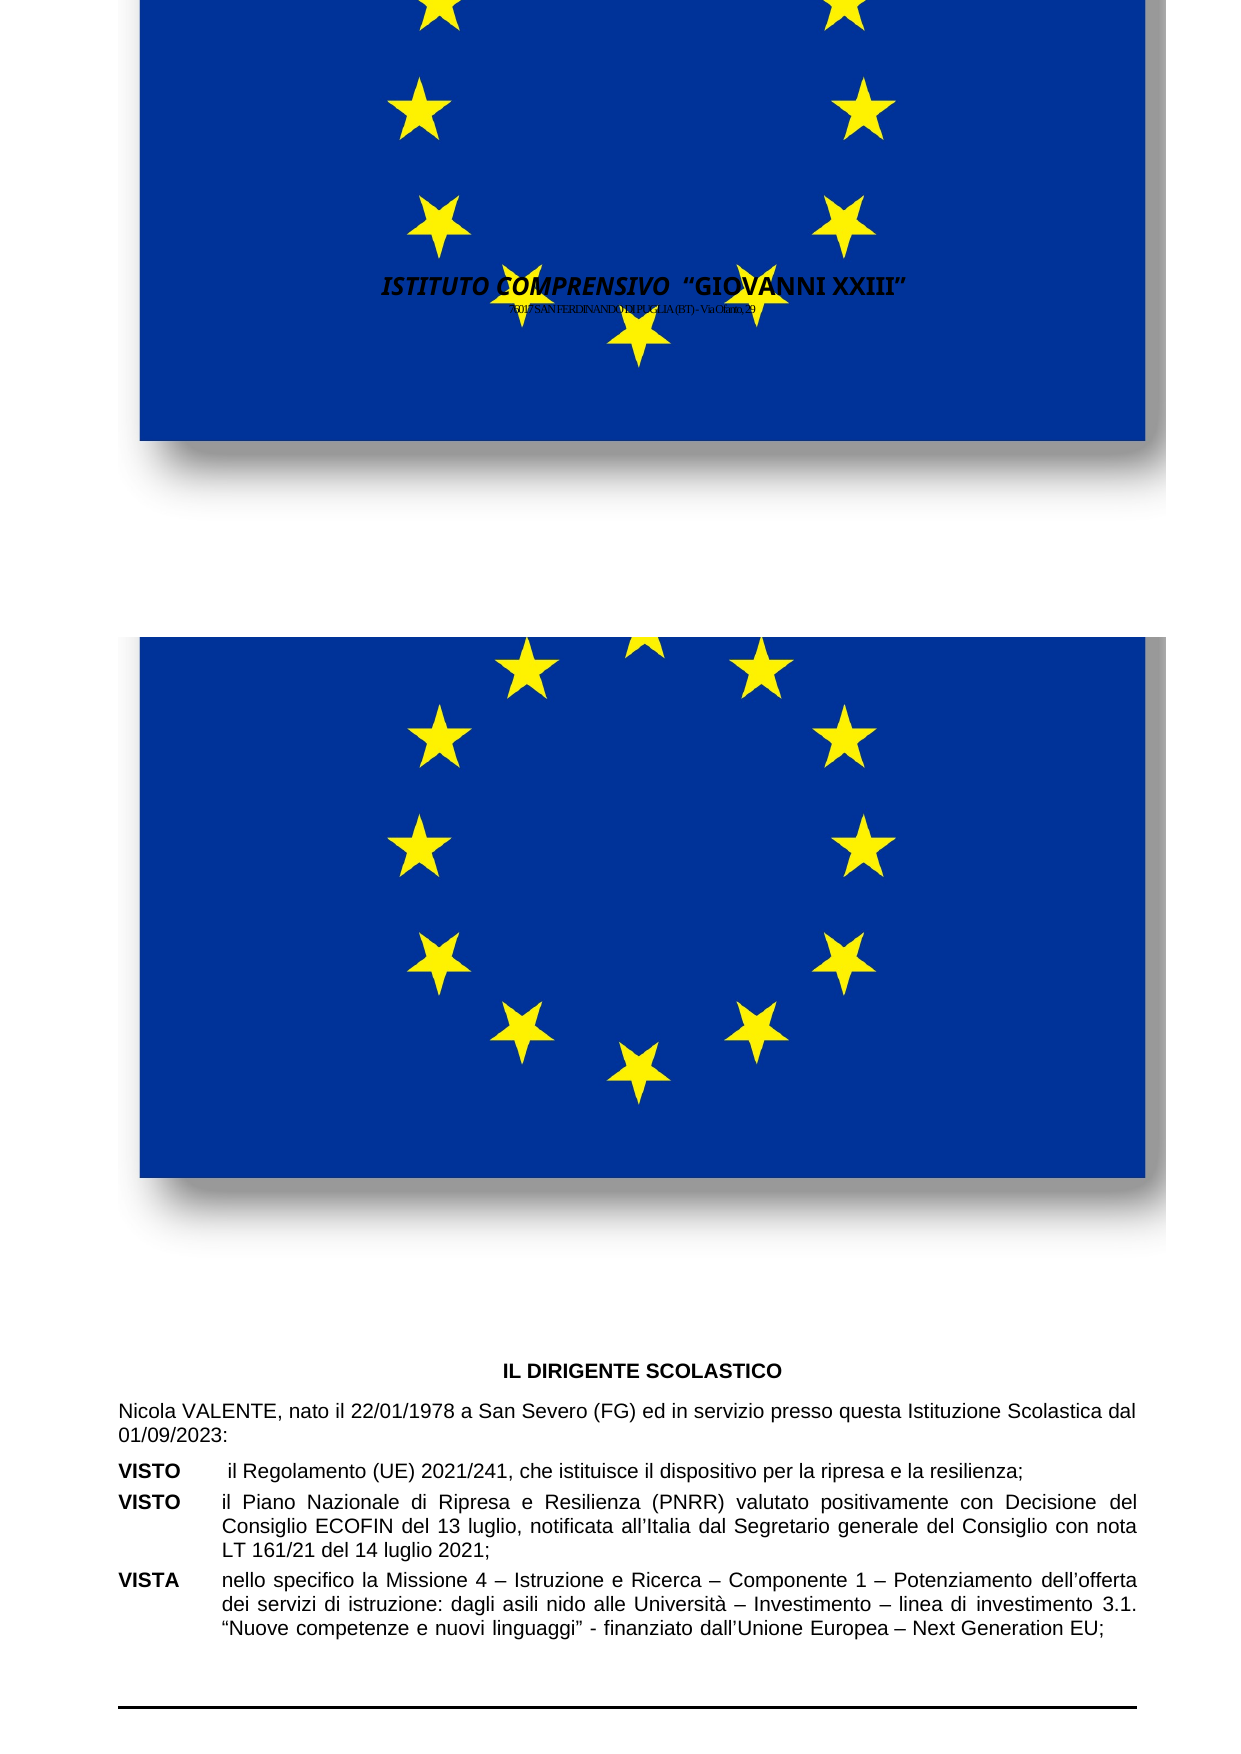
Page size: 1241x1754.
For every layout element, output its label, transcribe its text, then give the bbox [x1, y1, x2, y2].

text Nicola VALENTE, nato il 22/01/1978 a San Severo (FG) ed in servizio presso questa Istituzione Scolastica dal 01/09/2023: [118, 1399, 1137, 1447]
subtitle IL DIRIGENTE SCOLASTICO [148, 1359, 1137, 1383]
text VISTA nello specifico la Missione 4 – Istruzione e Ricerca – Componente 1 – Potenziamento dell’offerta dei servizi di istruzione: dagli asili nido alle Università – Investimento – linea di investimento 3.1. “Nuove competenze e nuovi linguaggi” - finanziato dall’Unione Europea – Next Generation EU; [118, 1568, 1137, 1639]
text VISTO il Piano Nazionale di Ripresa e Resilienza (PNRR) valutato positivamente con Decisione del Consiglio ECOFIN del 13 luglio, notificata all’Italia dal Segretario generale del Consiglio con nota LT 161/21 del 14 luglio 2021; [118, 1489, 1137, 1561]
text VISTO il Regolamento (UE) 2021/241, che istituisce il dispositivo per la ripresa e la resilienza; [118, 1459, 1137, 1483]
picture [118, 0, 1166, 1374]
